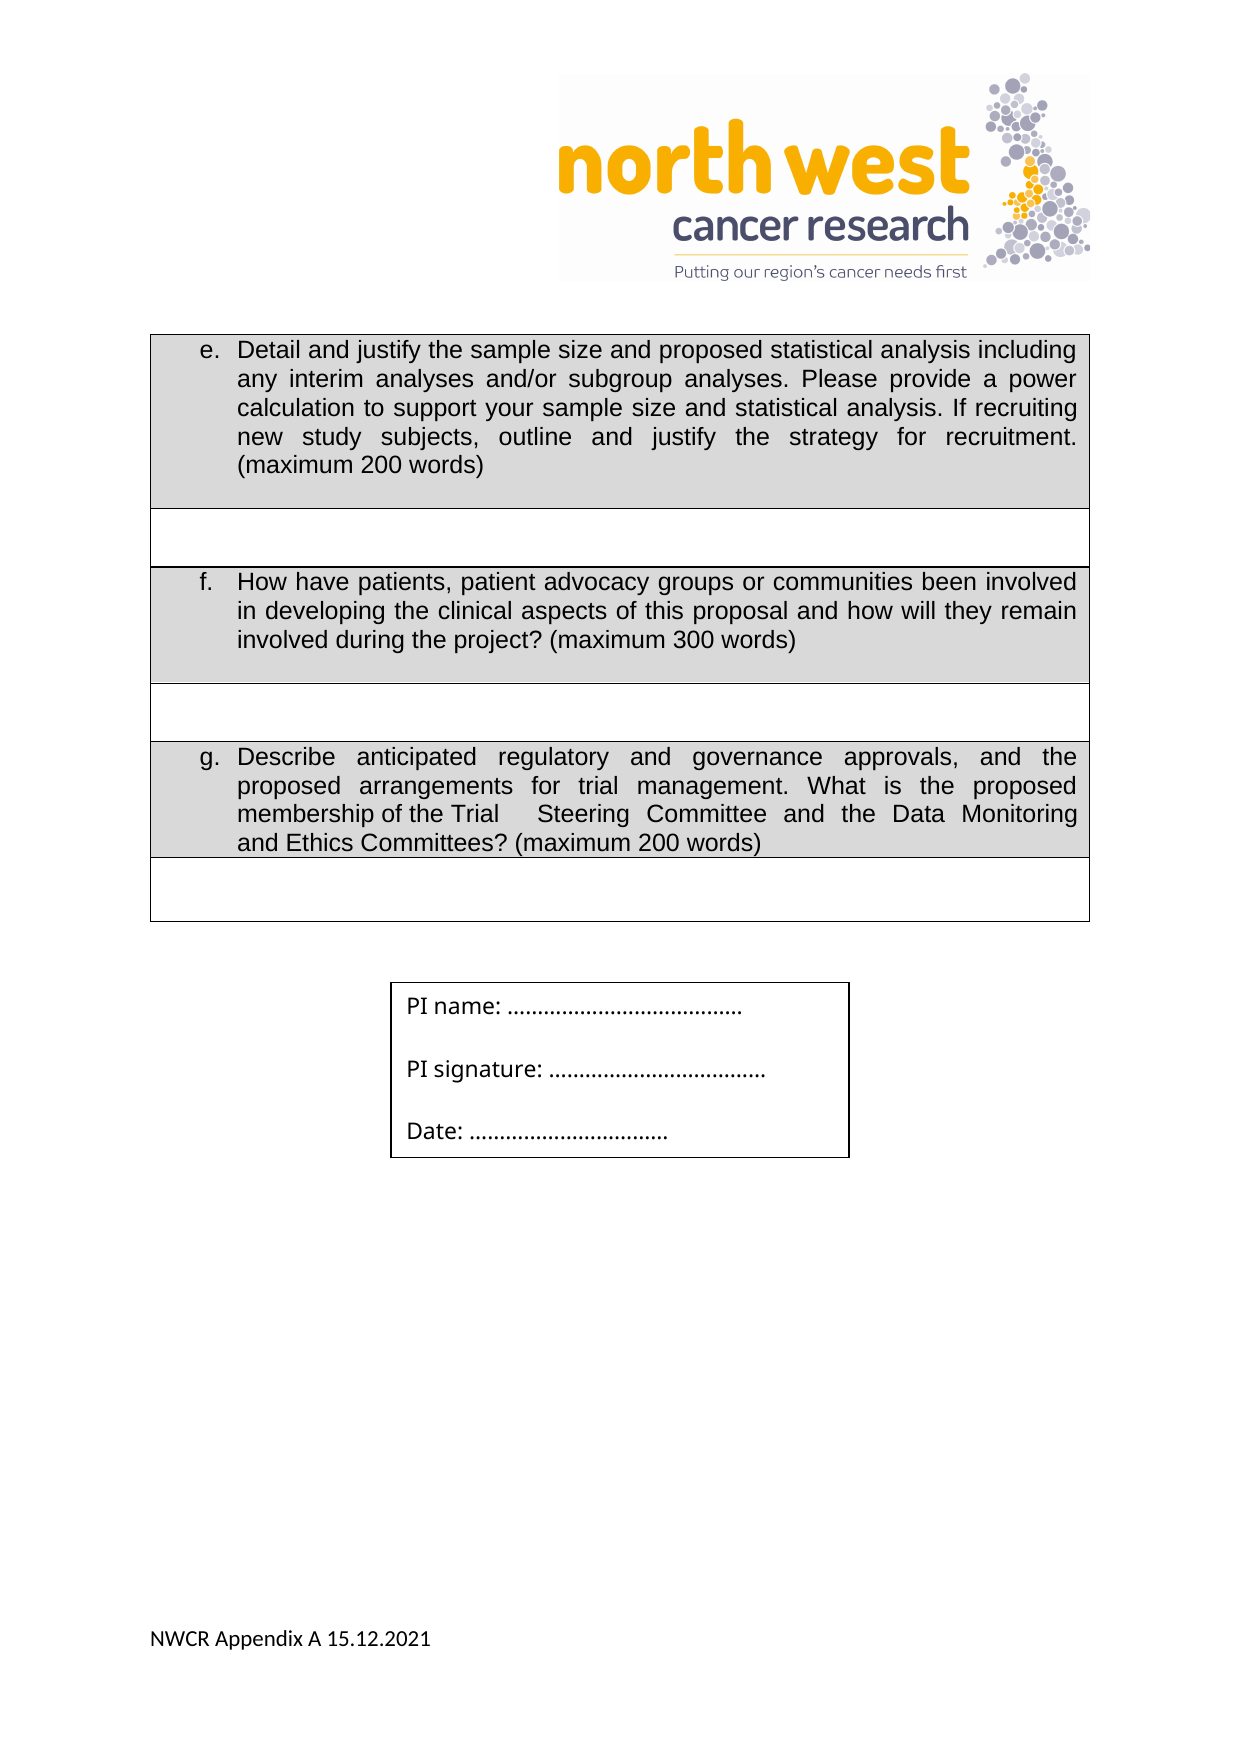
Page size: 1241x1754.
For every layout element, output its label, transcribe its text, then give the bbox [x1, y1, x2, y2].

table_cell [151, 509, 1089, 566]
table_cell [151, 858, 1089, 921]
table_cell [151, 684, 1089, 741]
picture [559, 73, 1091, 281]
table_cell How have patients, patient advocacy groups or communities been involved in developing the clinical aspects of this proposal and how will they remain involved during the project? (maximum 300 words) [151, 568, 1089, 682]
table_header Detail and justify the sample size and proposed statistical analysis including any interim analyses and/or subgroup analyses. Please provide a power calculation to support your sample size and statistical analysis. If recruiting new study subjects, outline and justify the strategy for recruitment. (maximum 200 words) [151, 335, 1089, 508]
table_cell Describe anticipated regulatory and governance approvals, and the proposed arrangements for trial management. What is the proposed membership of the Trial Steering Committee and the Data Monitoring and Ethics Committees? (maximum 200 words) [151, 742, 1089, 857]
